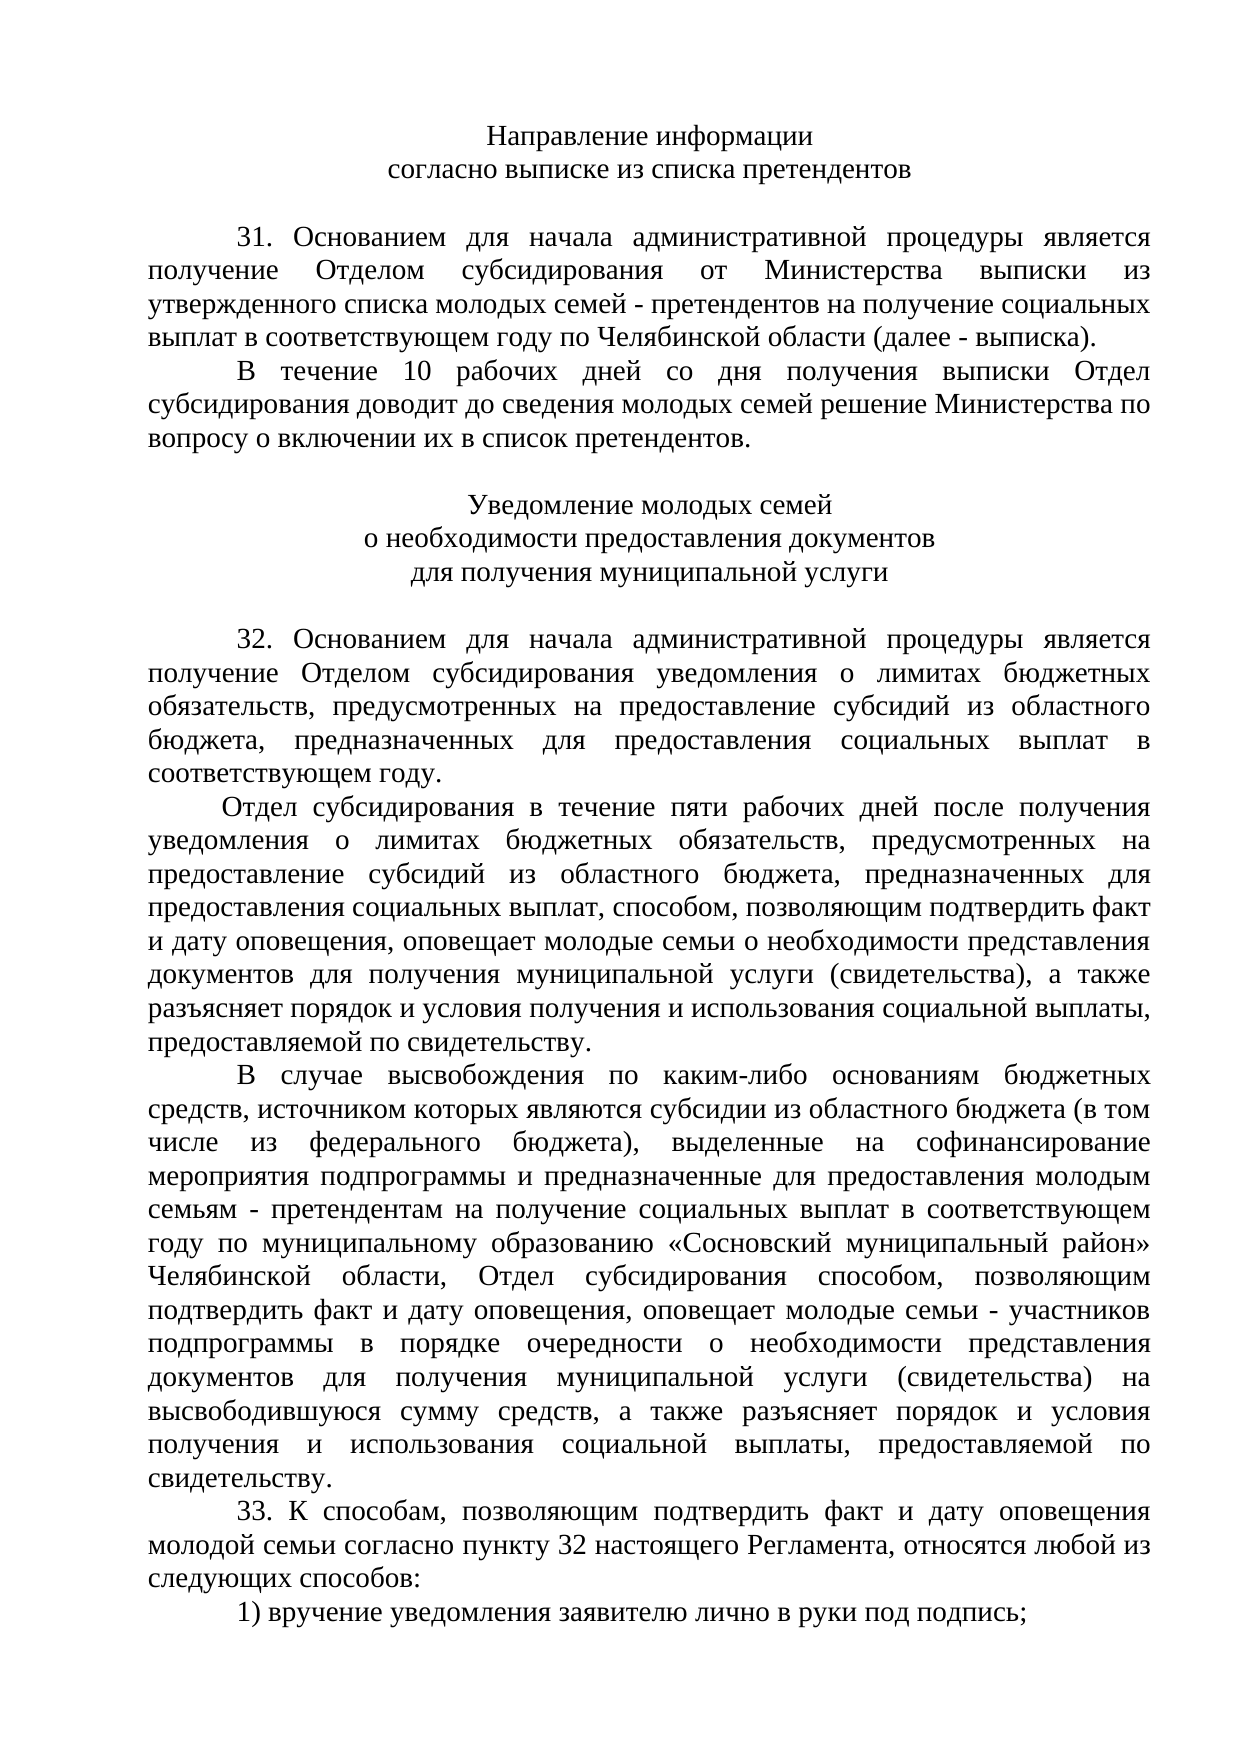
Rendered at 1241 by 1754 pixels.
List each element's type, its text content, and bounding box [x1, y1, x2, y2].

text о необходимости предоставления документов [148, 521, 1152, 554]
text для получения муниципальной услуги [148, 554, 1152, 588]
text 32. Основанием для начала административной процедуры является получение Отделом субсидирования уведомления о лимитах бюджетных обязательств, предусмотренных на предоставление субсидий из областного бюджета, предназначенных для предоставления социальных выплат в соответствующем году. [148, 621, 1152, 789]
text согласно выписке из списка претендентов [148, 152, 1152, 185]
text В течение 10 рабочих дней со дня получения выписки Отдел субсидирования доводит до сведения молодых семей решение Министерства по вопросу о включении их в список претендентов. [148, 353, 1152, 453]
text Уведомление молодых семей [148, 487, 1152, 521]
text 33. К способам, позволяющим подтвердить факт и дату оповещения молодой семьи согласно пункту 32 настоящего Регламента, относятся любой из следующих способов: [148, 1493, 1152, 1594]
text 31. Основанием для начала административной процедуры является получение Отделом субсидирования от Министерства выписки из утвержденного списка молодых семей - претендентов на получение социальных выплат в соответствующем году по Челябинской области (далее - выписка). [148, 219, 1152, 353]
text Направление информации [148, 118, 1152, 152]
text Отдел субсидирования в течение пяти рабочих дней после получения уведомления о лимитах бюджетных обязательств, предусмотренных на предоставление субсидий из областного бюджета, предназначенных для предоставления социальных выплат, способом, позволяющим подтвердить факт и дату оповещения, оповещает молодые семьи о необходимости представления документов для получения муниципальной услуги (свидетельства), а также разъясняет порядок и условия получения и использования социальной выплаты, предоставляемой по свидетельству. [148, 789, 1152, 1057]
text В случае высвобождения по каким-либо основаниям бюджетных средств, источником которых являются субсидии из областного бюджета (в том числе из федерального бюджета), выделенные на софинансирование мероприятия подпрограммы и предназначенные для предоставления молодым семьям - претендентам на получение социальных выплат в соответствующем году по муниципальному образованию «Сосновский муниципальный район» Челябинской области, Отдел субсидирования способом, позволяющим подтвердить факт и дату оповещения, оповещает молодые семьи - участников подпрограммы в порядке очередности о необходимости представления документов для получения муниципальной услуги (свидетельства) на высвободившуюся сумму средств, а также разъясняет порядок и условия получения и использования социальной выплаты, предоставляемой по свидетельству. [148, 1057, 1152, 1493]
text 1) вручение уведомления заявителю лично в руки под подпись; [148, 1594, 1152, 1627]
